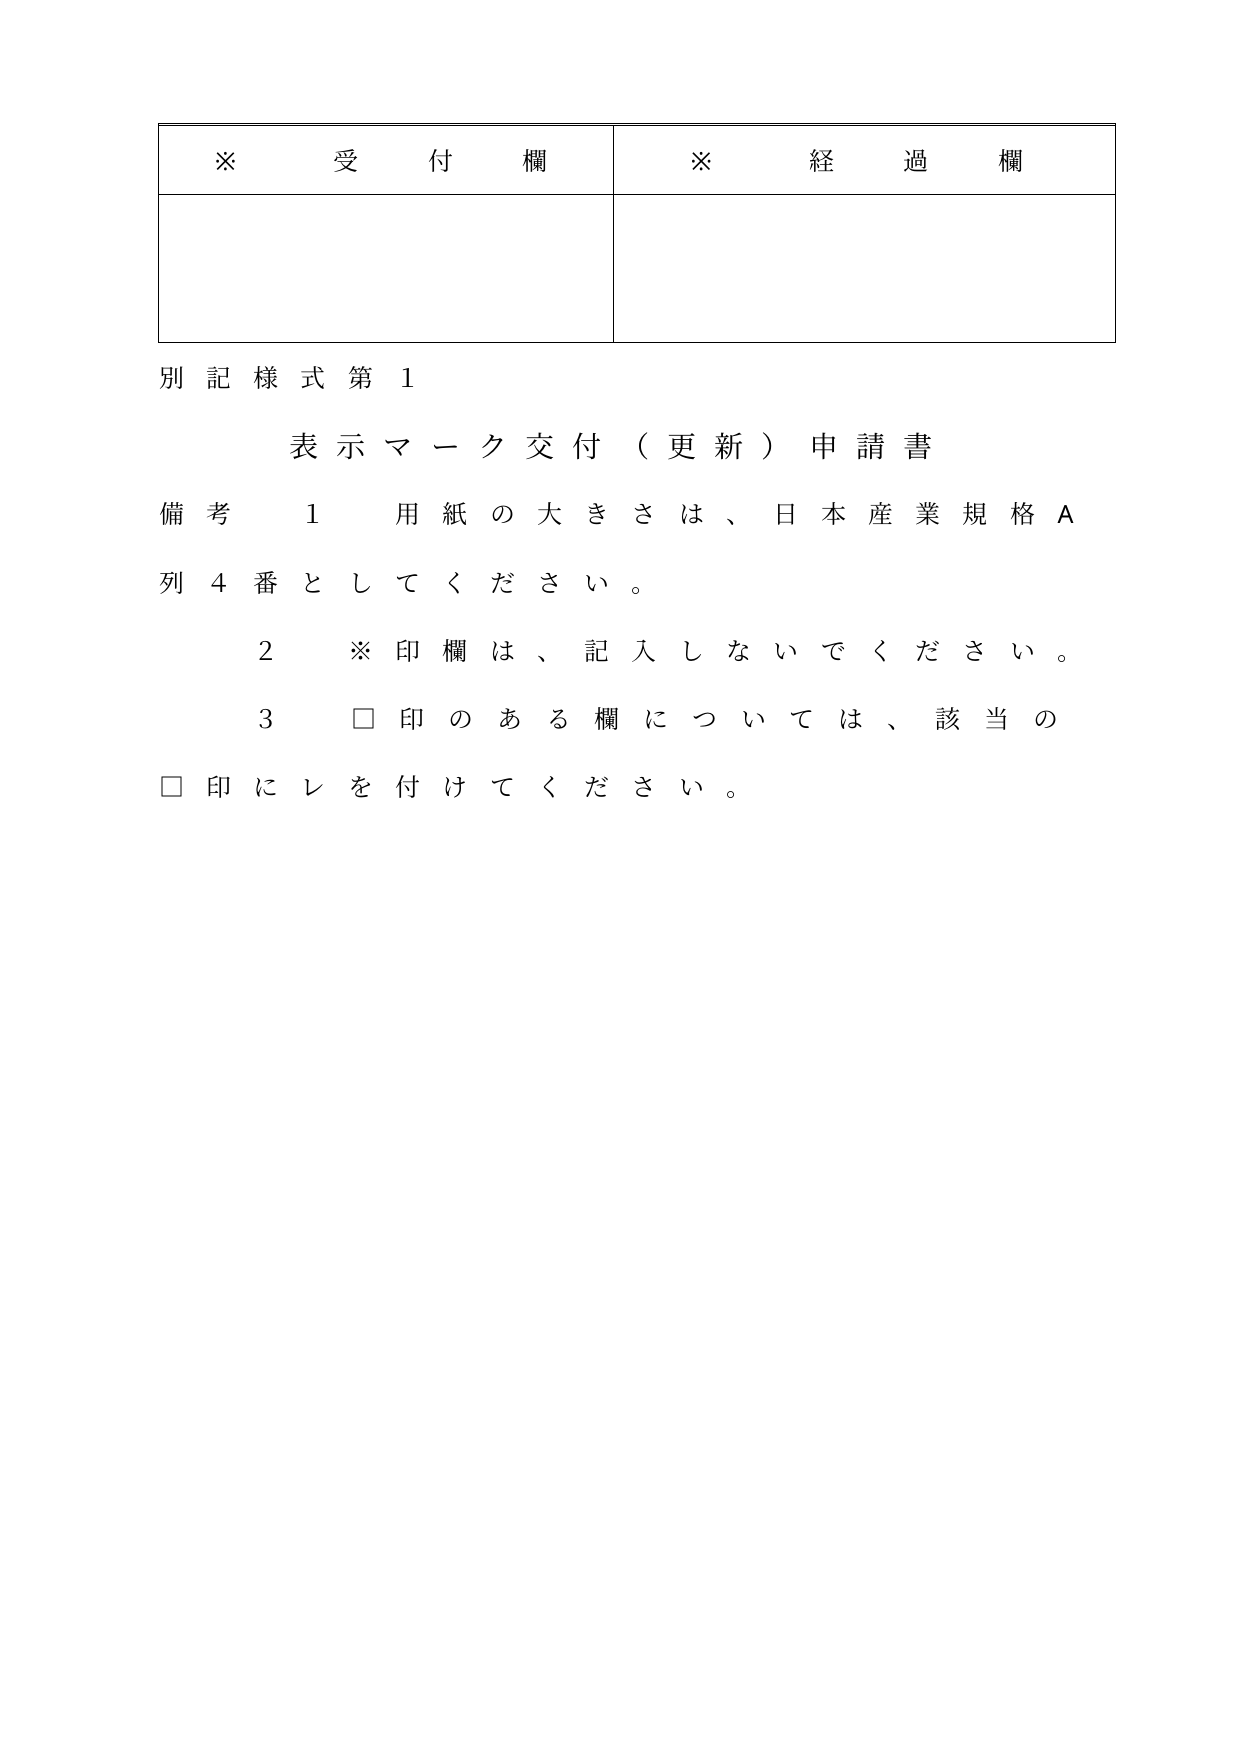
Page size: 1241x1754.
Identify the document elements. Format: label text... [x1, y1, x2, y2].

text 表示マーク交付（更新）申請書 [159, 411, 1081, 479]
text ３ □印のある欄については、該当の□印にレを付けてください。 [159, 683, 1081, 820]
table_cell ※ 経 過 欄 [614, 126, 1115, 194]
table_cell [159, 195, 613, 342]
text 備考 １ 用紙の大きさは、日本産業規格A列４番としてください。 [159, 479, 1081, 615]
table_cell ※ 受 付 欄 [159, 126, 613, 194]
text ２ ※印欄は、記入しないでください。 [159, 615, 1081, 683]
text 別記様式第１ [159, 343, 1081, 411]
table_cell [614, 195, 1115, 342]
